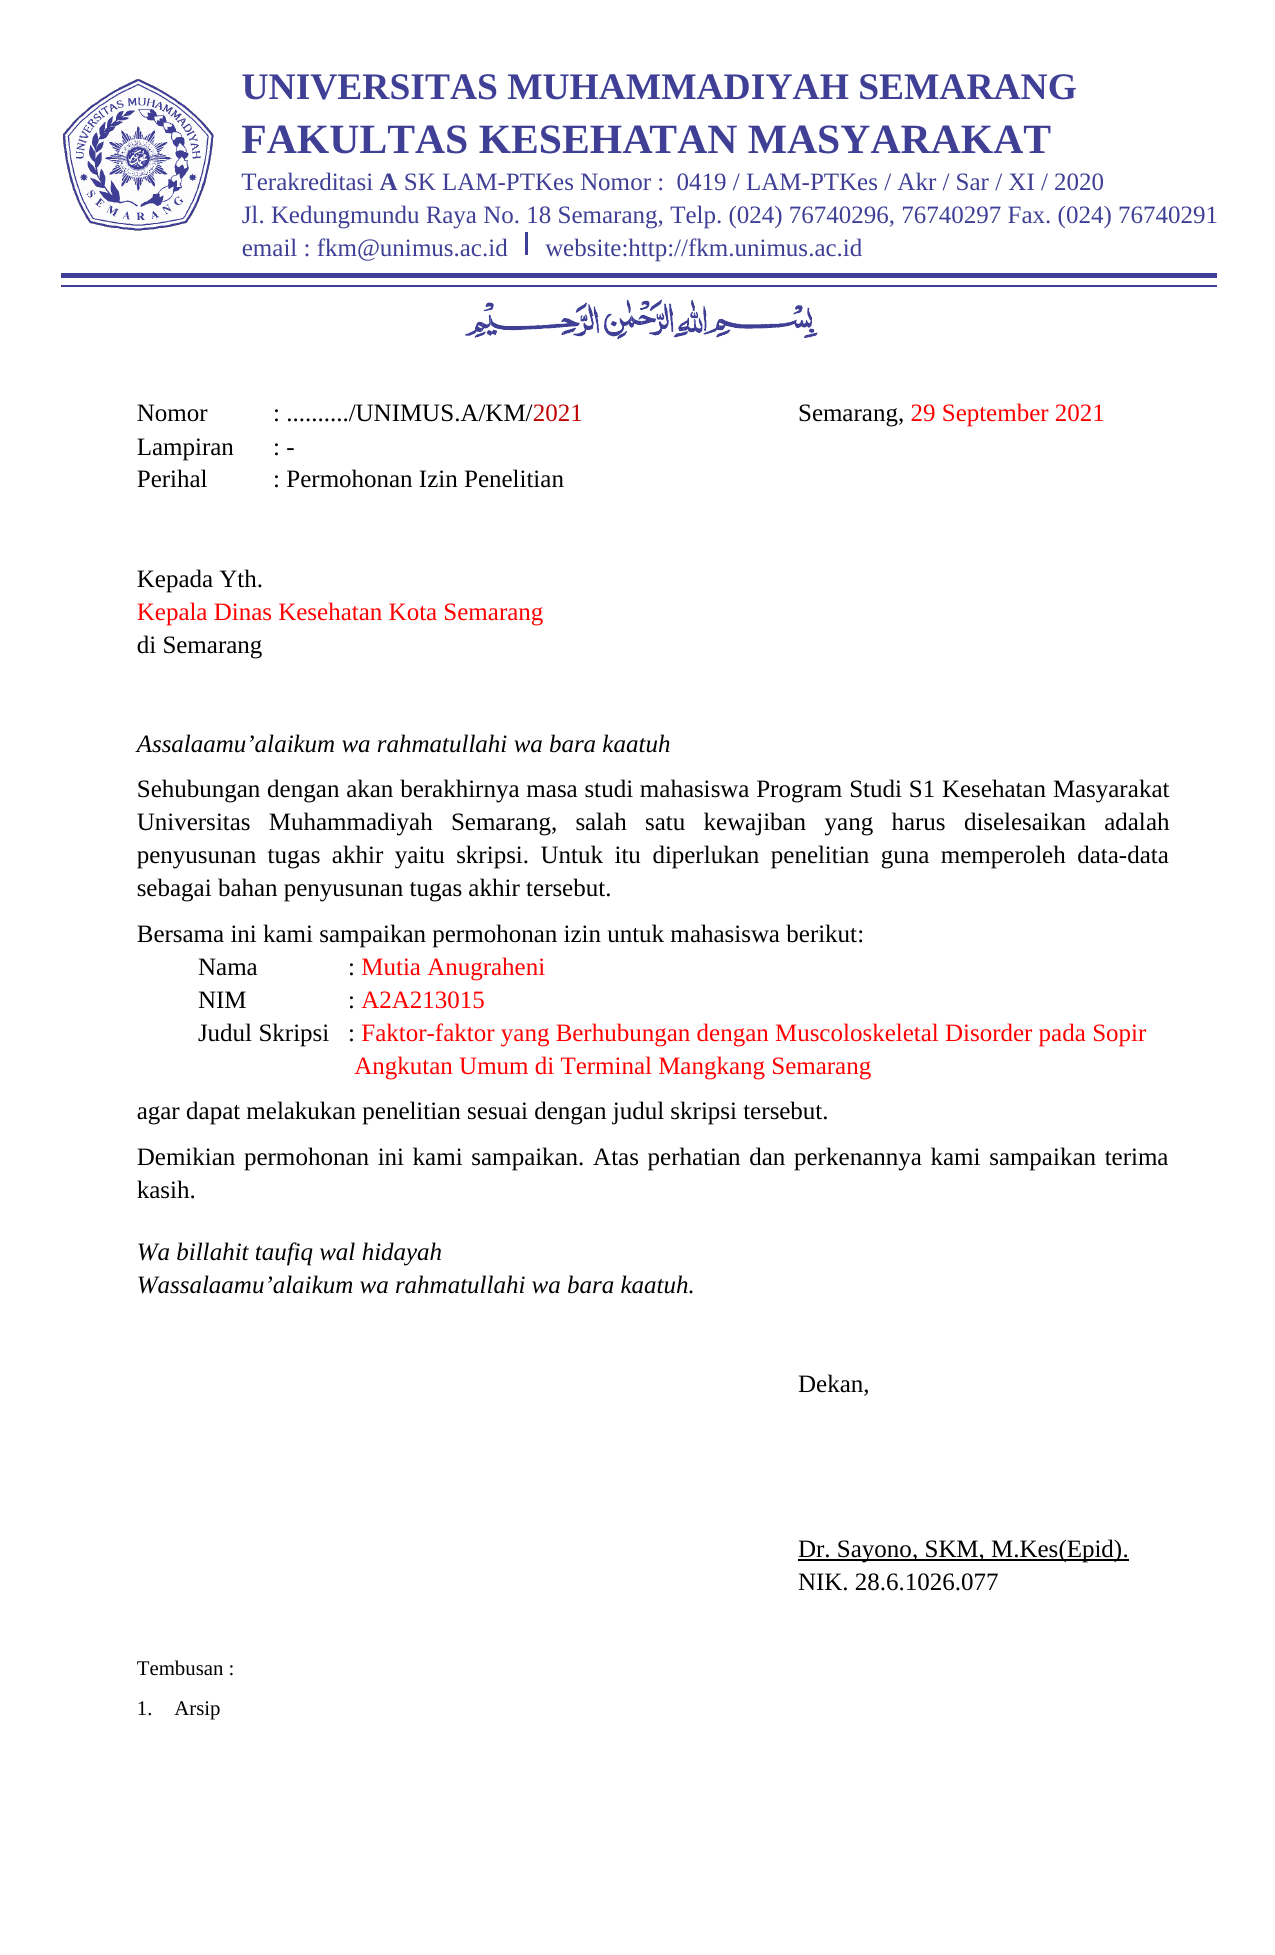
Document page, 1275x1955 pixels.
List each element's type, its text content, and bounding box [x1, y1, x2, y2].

text Sehubungan dengan akan berakhirnya masa studi mahasiswa Program Studi S1 Kesehatan Masyarakat Universitas Muhammadiyah Semarang, salah satu kewajiban yang harus diselesaikan adalah penyusunan tugas akhir yaitu skripsi. Untuk itu diperlukan penelitian guna memperoleh data-data sebagai bahan penyusunan tugas akhir tersebut. [137, 774, 1170, 902]
picture [60, 76, 216, 233]
text Kepala Dinas Kesehatan Kota Semarang [137, 597, 1170, 625]
text Nama : Mutia Anugraheni [137, 952, 1170, 981]
text Dr. Sayono, SKM, M.Kes(Epid). [798, 1534, 1170, 1563]
text Judul Skripsi : Faktor-faktor yang Berhubungan dengan Muscoloskeletal Disorder pada Sopir [137, 1018, 1170, 1047]
text Lampiran : - [137, 432, 1170, 460]
text agar dapat melakukan penelitian sesuai dengan judul skripsi tersebut. [137, 1096, 1170, 1125]
text UNIVERSITAS MUHAMMADIYAH SEMARANG FAKULTAS KESEHATAN MASYARAKAT Terakreditasi A SK LAM-PTKes Nomor : 0419 / LAM-PTKes / Akr / Sar / XI / 2020 [241, 65, 1111, 196]
text NIK. 28.6.1026.077 [798, 1567, 1170, 1596]
text Dekan, [798, 1369, 1170, 1398]
text Wassalaamu’alaikum wa rahmatullahi wa bara kaatuh. [137, 1270, 1170, 1299]
text NIM : A2A213015 [137, 985, 1170, 1014]
text Assalaamu’alaikum wa rahmatullahi wa bara kaatuh [137, 729, 1170, 757]
text Tembusan : [137, 1656, 1170, 1680]
text Nomor : ........../UNIMUS.A/KM/2021 Semarang, 29 September 2021 [137, 398, 1170, 427]
text Wa billahit taufiq wal hidayah [137, 1237, 1170, 1266]
text di Semarang [137, 630, 1170, 658]
text Jl. Kedungmundu Raya No. 18 Semarang, Telp. (024) 76740296, 76740297 Fax. (024) 76740291 email : fkm@unimus.ac.id website:http://fkm.unimus.ac.id [242, 200, 1221, 262]
text Kepada Yth. [137, 564, 1170, 592]
text Angkutan Umum di Terminal Mangkang Semarang [287, 1051, 1170, 1080]
text Bersama ini kami sampaikan permohonan izin untuk mahasiswa berikut: [137, 919, 1170, 948]
list Arsip [137, 1696, 1170, 1720]
text Demikian permohonan ini kami sampaikan. Atas perhatian dan perkenannya kami sampaikan terima kasih. [137, 1142, 1170, 1204]
text Perihal : Permohonan Izin Penelitian [137, 464, 1170, 493]
